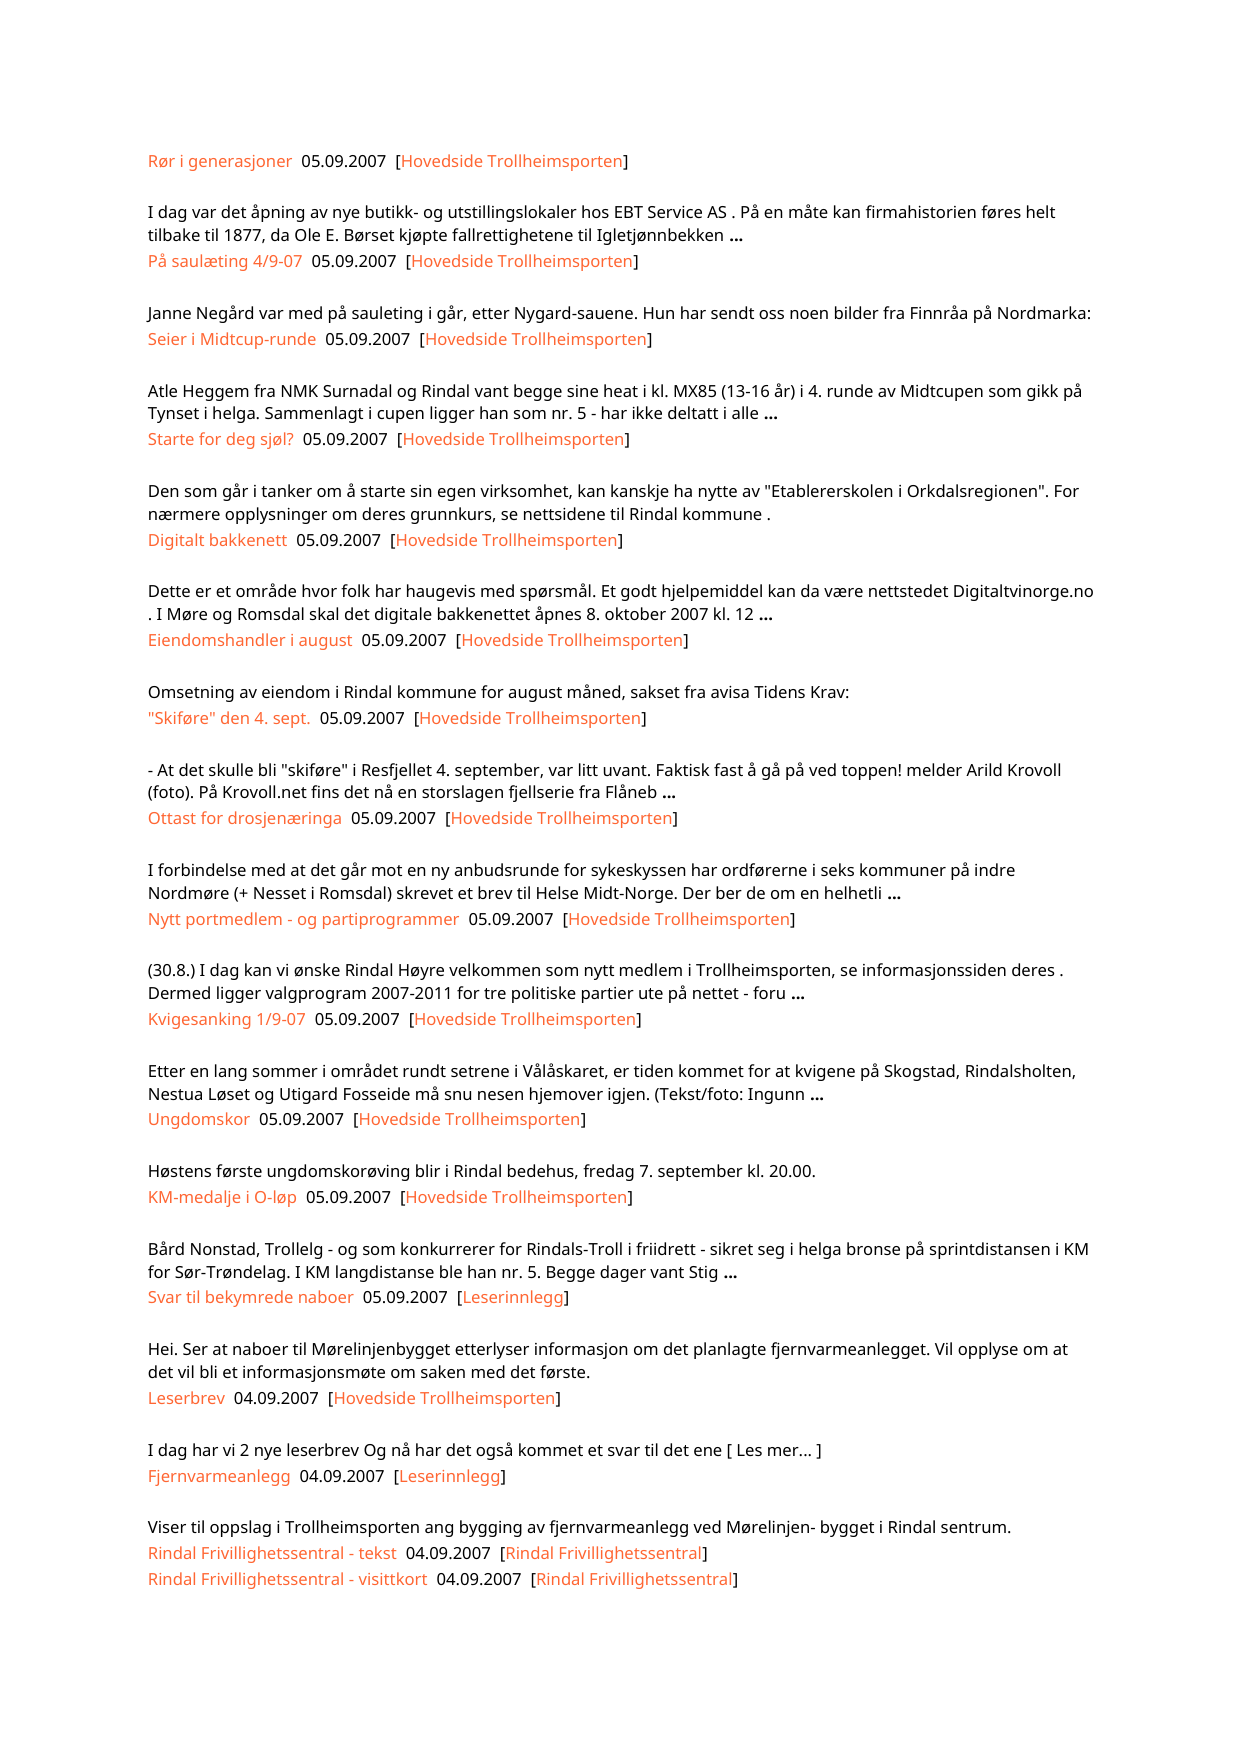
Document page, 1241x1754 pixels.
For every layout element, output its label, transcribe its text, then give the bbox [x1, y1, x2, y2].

table_cell KM-medalje i O-løp 05.09.2007 [Hovedside Trollheimsporten] Bård Nonstad, Trollelg - og som konkurrerer for Rindals-Troll i friidrett - sikret seg i helga bronse på sprintdistansen i KM for Sør-Trøndelag. I KM langdistanse ble han nr. 5. Begge dager vant Stig ... [146, 1184, 1100, 1284]
table_cell Rør i generasjoner 05.09.2007 [Hovedside Trollheimsporten] I dag var det åpning av nye butikk- og utstillingslokaler hos EBT Service AS . På en måte kan firmahistorien føres helt tilbake til 1877, da Ole E. Børset kjøpte fallrettighetene til Igletjønnbekken ... [146, 148, 1100, 248]
table_cell Nytt portmedlem - og partiprogrammer 05.09.2007 [Hovedside Trollheimsporten] (30.8.) I dag kan vi ønske Rindal Høyre velkommen som nytt medlem i Trollheimsporten, se informasjonssiden deres . Dermed ligger valgprogram 2007-2011 for tre politiske partier ute på nettet - foru ... [146, 906, 1100, 1006]
table_cell Kvigesanking 1/9-07 05.09.2007 [Hovedside Trollheimsporten] Etter en lang sommer i området rundt setrene i Vålåskaret, er tiden kommet for at kvigene på Skogstad, Rindalsholten, Nestua Løset og Utigard Fosseide må snu nesen hjemover igjen. (Tekst/foto: Ingunn ... [146, 1006, 1100, 1106]
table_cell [146, 1566, 1100, 1592]
table_cell Ungdomskor 05.09.2007 [Hovedside Trollheimsporten] Høstens første ungdomskorøving blir i Rindal bedehus, fredag 7. september kl. 20.00. [146, 1106, 1100, 1184]
table_cell Svar til bekymrede naboer 05.09.2007 [Leserinnlegg] Hei. Ser at naboer til Mørelinjenbygget etterlyser informasjon om det planlagte fjernvarmeanlegget. Vil opplyse om at det vil bli et informasjonsmøte om saken med det første. [146, 1285, 1100, 1385]
table_cell Leserbrev 04.09.2007 [Hovedside Trollheimsporten] I dag har vi 2 nye leserbrev Og nå har det også kommet et svar til det ene [ Les mer... ] [146, 1385, 1100, 1463]
table_cell Fjernvarmeanlegg 04.09.2007 [Leserinnlegg] Viser til oppslag i Trollheimsporten ang bygging av fjernvarmeanlegg ved Mørelinjen- bygget i Rindal sentrum. [146, 1463, 1100, 1540]
table_cell Seier i Midtcup-runde 05.09.2007 [Hovedside Trollheimsporten] Atle Heggem fra NMK Surnadal og Rindal vant begge sine heat i kl. MX85 (13-16 år) i 4. runde av Midtcupen som gikk på Tynset i helga. Sammenlagt i cupen ligger han som nr. 5 - har ikke deltatt i alle ... [146, 326, 1100, 426]
table_cell Rindal Frivillighetssentral - tekst 04.09.2007 [Rindal Frivillighetssentral] [146, 1540, 1100, 1566]
table_cell "Skiføre" den 4. sept. 05.09.2007 [Hovedside Trollheimsporten] - At det skulle bli "skiføre" i Resfjellet 4. september, var litt uvant. Faktisk fast å gå på ved toppen! melder Arild Krovoll (foto). På Krovoll.net fins det nå en storslagen fjellserie fra Flåneb ... [146, 705, 1100, 805]
table_cell Ottast for drosjenæringa 05.09.2007 [Hovedside Trollheimsporten] I forbindelse med at det går mot en ny anbudsrunde for sykeskyssen har ordførerne i seks kommuner på indre Nordmøre (+ Nesset i Romsdal) skrevet et brev til Helse Midt-Norge. Der ber de om en helhetli ... [146, 805, 1100, 906]
table_cell På saulæting 4/9-07 05.09.2007 [Hovedside Trollheimsporten] Janne Negård var med på sauleting i går, etter Nygard-sauene. Hun har sendt oss noen bilder fra Finnråa på Nordmarka: [146, 248, 1100, 326]
table_cell Starte for deg sjøl? 05.09.2007 [Hovedside Trollheimsporten] Den som går i tanker om å starte sin egen virksomhet, kan kanskje ha nytte av "Etablererskolen i Orkdalsregionen". For nærmere opplysninger om deres grunnkurs, se nettsidene til Rindal kommune . [146, 426, 1100, 527]
table_cell Eiendomshandler i august 05.09.2007 [Hovedside Trollheimsporten] Omsetning av eiendom i Rindal kommune for august måned, sakset fra avisa Tidens Krav: [146, 627, 1100, 705]
table_cell Digitalt bakkenett 05.09.2007 [Hovedside Trollheimsporten] Dette er et område hvor folk har haugevis med spørsmål. Et godt hjelpemiddel kan da være nettstedet Digitaltvinorge.no . I Møre og Romsdal skal det digitale bakkenettet åpnes 8. oktober 2007 kl. 12 ... [146, 527, 1100, 627]
